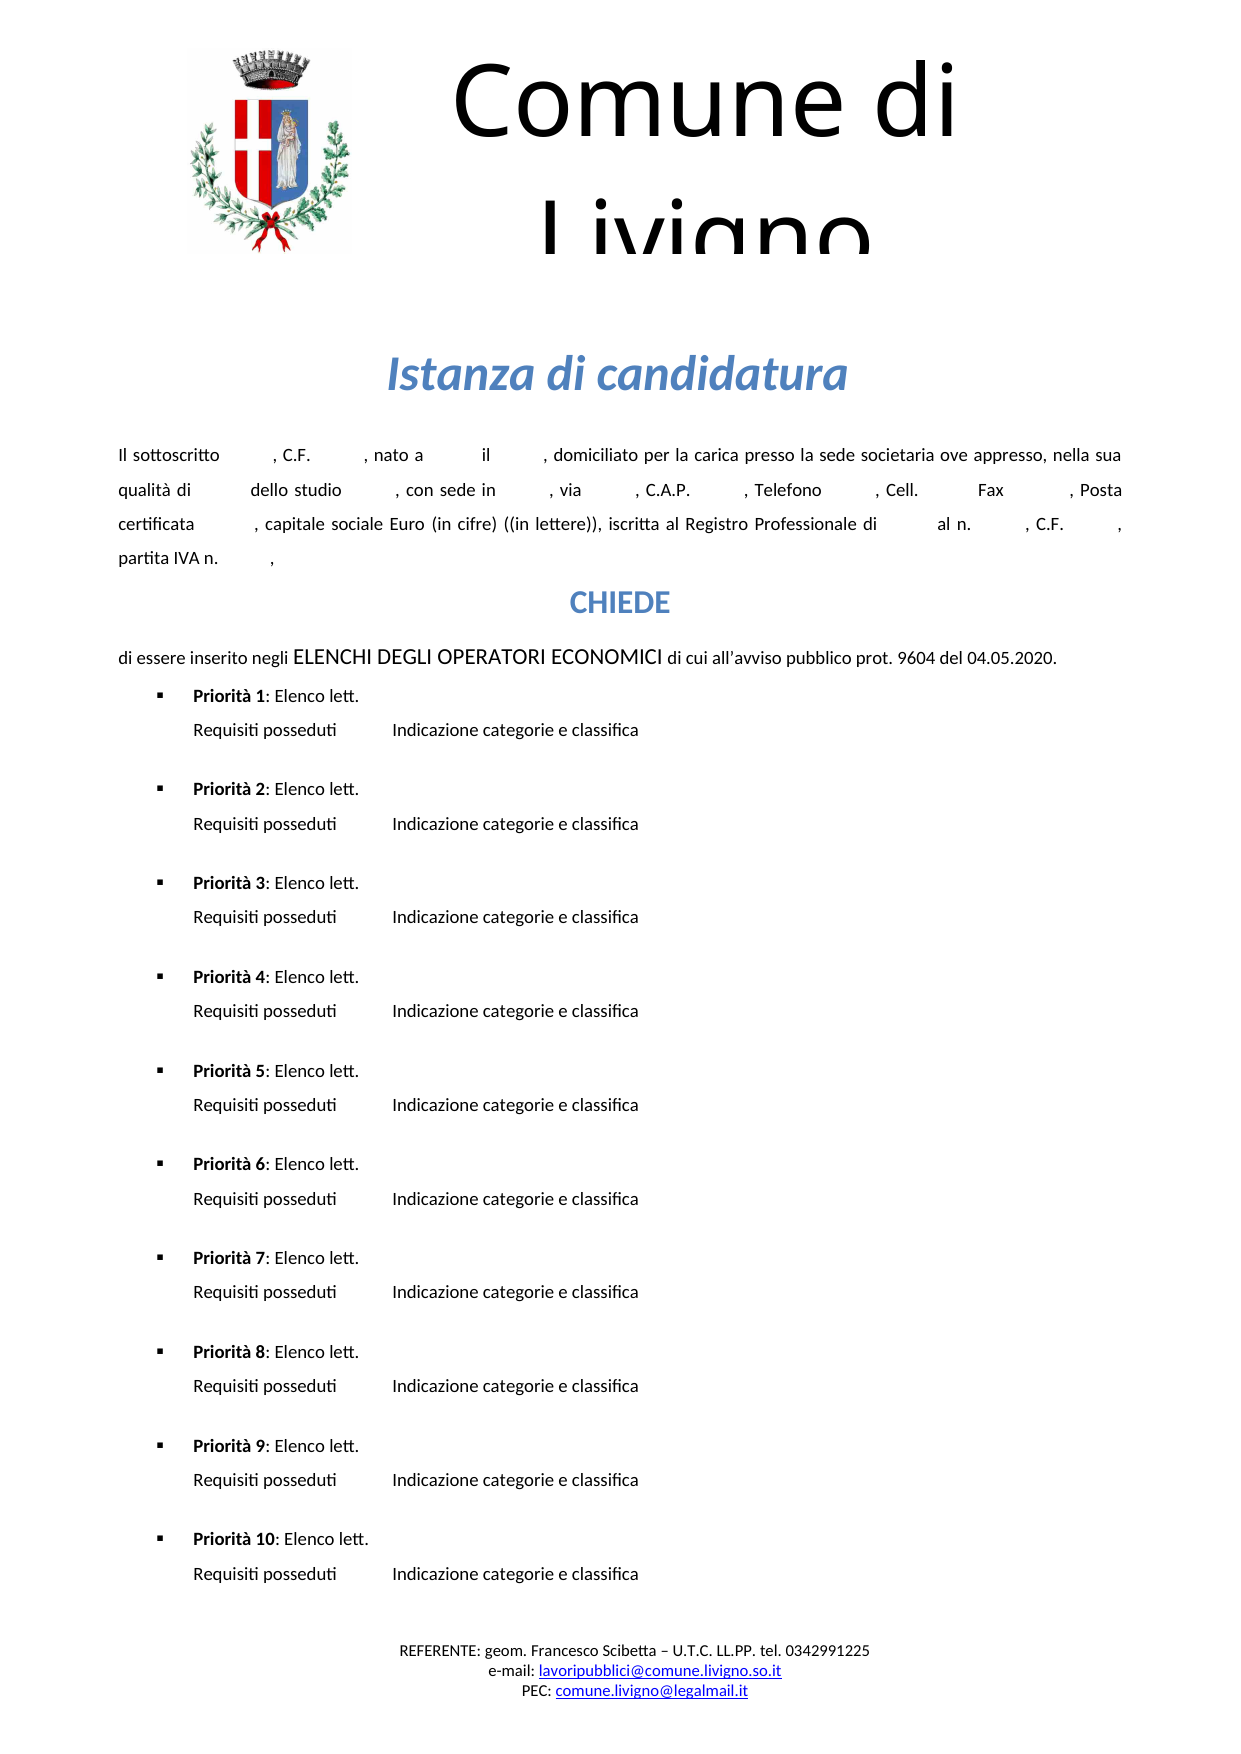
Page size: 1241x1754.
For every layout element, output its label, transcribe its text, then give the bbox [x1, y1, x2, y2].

text Requisiti posseduti Indicazione categorie e classifica [193, 1562, 1122, 1585]
list Priorità 7: Elenco lett. [156, 1246, 1122, 1269]
text Requisiti posseduti Indicazione categorie e classifica [193, 718, 1122, 741]
subtitle Istanza di candidatura [118, 342, 1122, 403]
list Priorità 8: Elenco lett. [156, 1340, 1122, 1363]
list Priorità 2: Elenco lett. [156, 778, 1122, 801]
text Requisiti posseduti Indicazione categorie e classifica [193, 1468, 1122, 1491]
list Priorità 1: Elenco lett. [156, 684, 1122, 707]
picture [187, 48, 352, 254]
list Priorità 4: Elenco lett. [156, 965, 1122, 988]
list Priorità 10: Elenco lett. [156, 1528, 1122, 1551]
text Requisiti posseduti Indicazione categorie e classifica [193, 999, 1122, 1022]
text Requisiti posseduti Indicazione categorie e classifica [193, 1281, 1122, 1304]
text Requisiti posseduti Indicazione categorie e classifica [193, 1187, 1122, 1210]
text Requisiti posseduti Indicazione categorie e classifica [193, 1093, 1122, 1116]
text Il sottoscritto , C.F. , nato a il , domiciliato per la carica presso la sede societaria ove appresso, nella sua qualità di dello studio , con sede in , via , C.A.P. , Telefono , Cell. Fax , Posta certificata , capitale sociale Euro (in cifre) ((in lettere)), iscritta al Registro Professionale di al n. , C.F. , partita IVA n. , [118, 443, 1122, 569]
list Priorità 3: Elenco lett. [156, 871, 1122, 894]
list Priorità 6: Elenco lett. [156, 1153, 1122, 1176]
text di essere inserito negli ELENCHI DEGLI OPERATORI ECONOMICI di cui all’avviso pubblico prot. 9604 del 04.05.2020. [118, 642, 1122, 670]
text CHIEDE [118, 581, 1122, 622]
text Requisiti posseduti Indicazione categorie e classifica [193, 1374, 1122, 1397]
list Priorità 9: Elenco lett. [156, 1434, 1122, 1457]
text Requisiti posseduti Indicazione categorie e classifica [193, 812, 1122, 835]
list Priorità 5: Elenco lett. [156, 1059, 1122, 1082]
text Requisiti posseduti Indicazione categorie e classifica [193, 906, 1122, 929]
